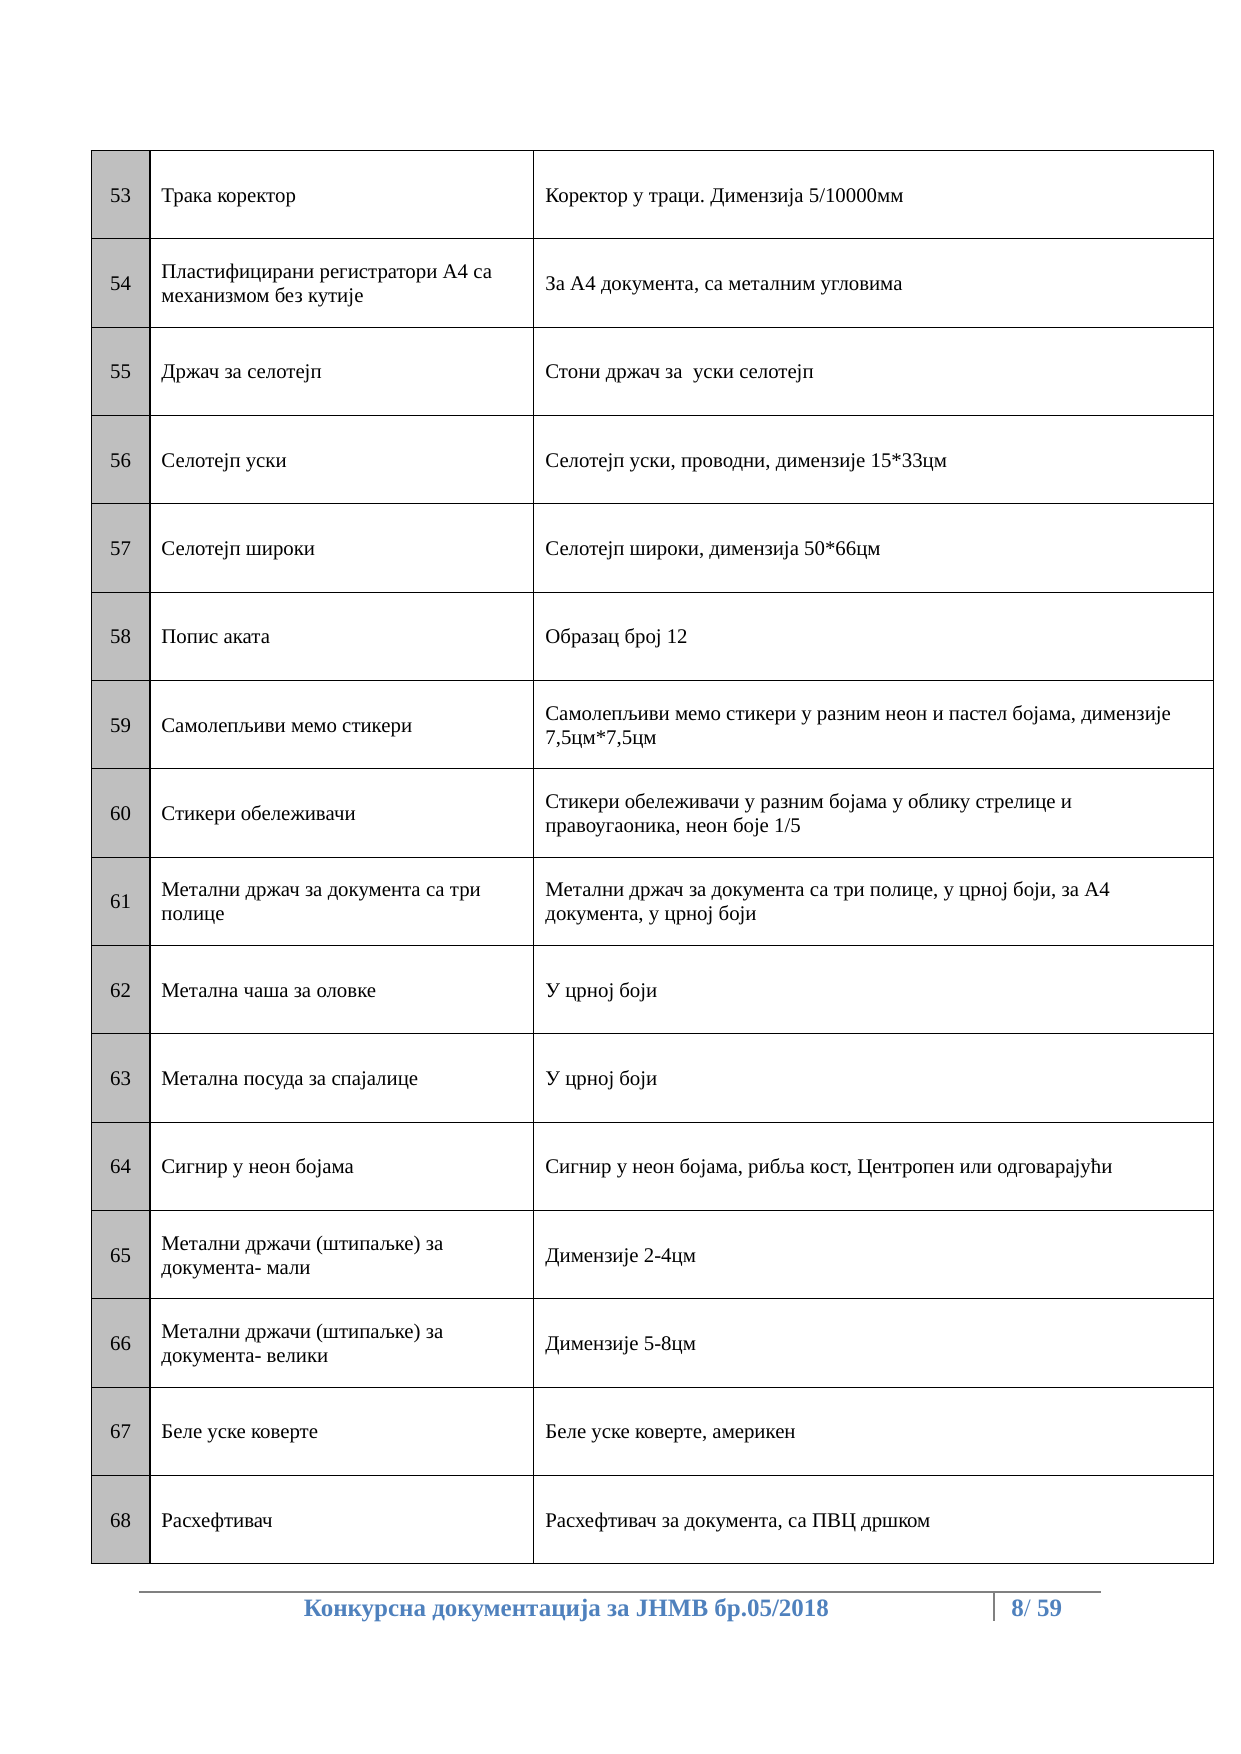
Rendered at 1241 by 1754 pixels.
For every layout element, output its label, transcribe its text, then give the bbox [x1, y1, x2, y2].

table_cell Селотејп широки [151, 504, 533, 592]
table_cell 55 [92, 328, 149, 415]
table_cell 53 [92, 151, 149, 238]
table_cell 58 [92, 593, 149, 680]
table_cell 57 [92, 504, 149, 592]
table_cell Сигнир у неон бојама [151, 1123, 533, 1210]
table_cell 56 [92, 416, 149, 503]
table_cell 62 [92, 946, 149, 1033]
table_cell Стони држач за уски селотејп [534, 328, 1213, 415]
table_cell Беле уске коверте, америкен [534, 1388, 1213, 1475]
table_cell 68 [92, 1476, 149, 1563]
table_cell Селотејп уски [151, 416, 533, 503]
table_cell Стикери обележивачи [151, 769, 533, 857]
table_cell Метални држачи (штипаљке) за документа- мали [151, 1211, 533, 1298]
table_cell Димензије 5-8цм [534, 1299, 1213, 1387]
table_cell 66 [92, 1299, 149, 1387]
table_cell Самолепљиви мемо стикери [151, 681, 533, 768]
table_cell Самолепљиви мемо стикери у разним неон и пастел бојама, димензије 7,5цм*7,5цм [534, 681, 1213, 768]
table_cell 60 [92, 769, 149, 857]
table_cell Пластифицирани регистратори А4 са механизмом без кутије [151, 239, 533, 327]
table_cell Метална чаша за оловке [151, 946, 533, 1033]
table_cell Беле уске коверте [151, 1388, 533, 1475]
table_cell Димензије 2-4цм [534, 1211, 1213, 1298]
table_cell 61 [92, 858, 149, 945]
table_cell 54 [92, 239, 149, 327]
table_cell Трака коректор [151, 151, 533, 238]
table_cell 63 [92, 1034, 149, 1122]
table_cell Образац број 12 [534, 593, 1213, 680]
table_cell 67 [92, 1388, 149, 1475]
table_cell Сигнир у неон бојама, рибља кост, Центропен или одговарајући [534, 1123, 1213, 1210]
table_cell Метална посуда за спајалице [151, 1034, 533, 1122]
table_cell Стикери обележивачи у разним бојама у облику стрелице и правоугаоника, неон боје 1/5 [534, 769, 1213, 857]
table_cell Држач за селотејп [151, 328, 533, 415]
table_cell Коректор у траци. Димензија 5/10000мм [534, 151, 1213, 238]
table_cell Расхефтивач за документа, са ПВЦ дршком [534, 1476, 1213, 1563]
table_cell У црној боји [534, 946, 1213, 1033]
table_cell 64 [92, 1123, 149, 1210]
table_cell Селотејп широки, димензија 50*66цм [534, 504, 1213, 592]
table_cell Расхефтивач [151, 1476, 533, 1563]
table_cell Селотејп уски, проводни, димензије 15*33цм [534, 416, 1213, 503]
table_cell Метални држачи (штипаљке) за документа- велики [151, 1299, 533, 1387]
table_cell У црној боји [534, 1034, 1213, 1122]
table_cell 65 [92, 1211, 149, 1298]
table_cell Попис аката [151, 593, 533, 680]
table_cell 59 [92, 681, 149, 768]
table_cell За А4 документа, са металним угловима [534, 239, 1213, 327]
table_cell Метални држач за документа са три полице, у црној боји, за А4 документа, у црној боји [534, 858, 1213, 945]
table_cell Метални држач за документа са три полице [151, 858, 533, 945]
